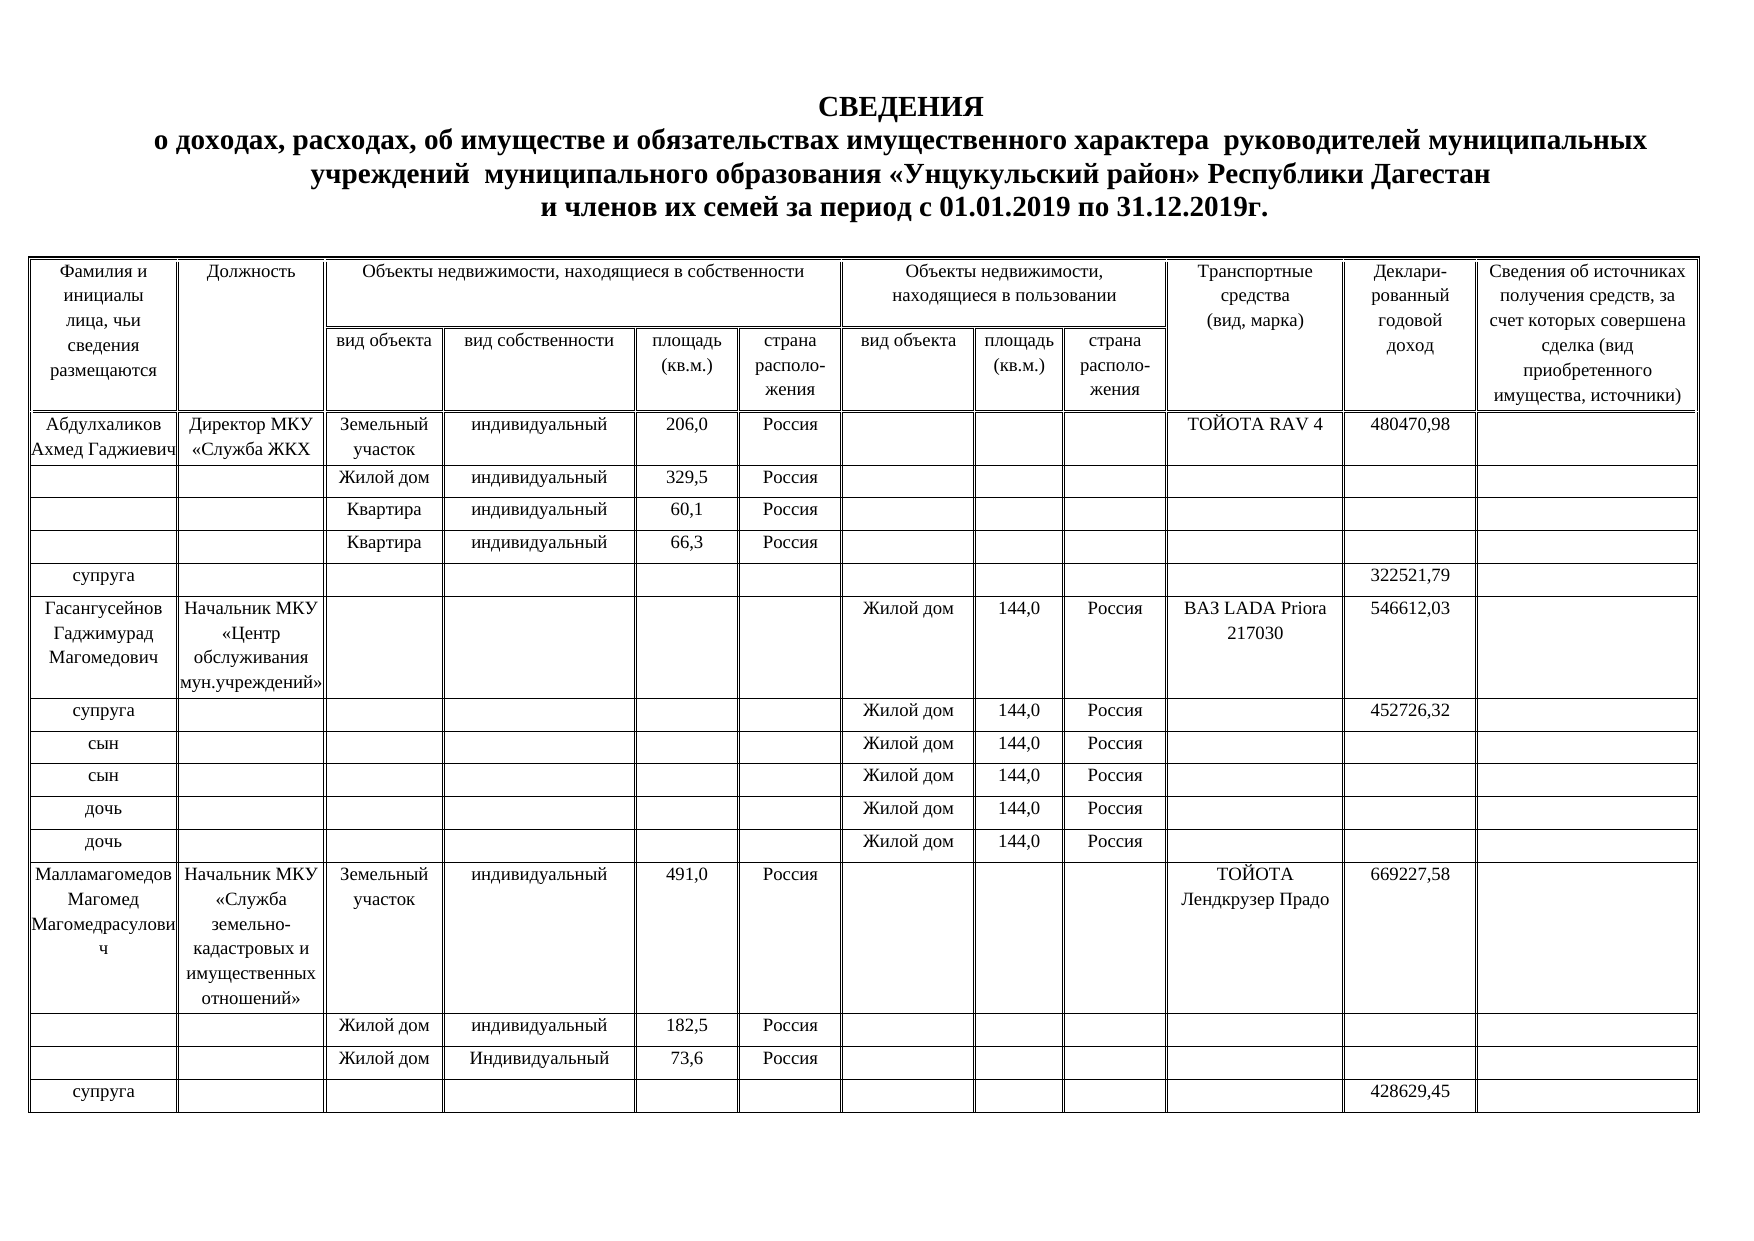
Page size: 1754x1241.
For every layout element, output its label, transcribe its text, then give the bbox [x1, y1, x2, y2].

table_cell [445, 764, 634, 796]
table_cell [1478, 732, 1697, 763]
table_cell 428629,45 [1345, 1080, 1475, 1112]
table_cell Россия [1065, 699, 1165, 731]
table_cell [1478, 863, 1697, 1013]
table_cell [1168, 564, 1342, 596]
table_cell [976, 466, 1062, 497]
table_cell [327, 830, 442, 862]
table_cell 144,0 [976, 597, 1062, 698]
table_cell вид объекта [843, 329, 973, 410]
table_cell Россия [740, 413, 840, 464]
table_cell [1168, 797, 1342, 829]
table_cell Директор МКУ «Служба ЖКХ [179, 413, 323, 464]
table_cell [1478, 1080, 1697, 1112]
table_cell [843, 531, 973, 563]
table_cell Квартира [327, 531, 442, 563]
table_cell индивидуальный [445, 1014, 634, 1046]
table_header Сведения об источниках получения средств, за счет которых совершена сделка (вид приобретенного имущества, источники) [1477, 260, 1697, 410]
table_cell дочь [31, 830, 176, 862]
table_cell [31, 1014, 176, 1046]
table_cell 206,0 [637, 413, 737, 464]
text СВЕДЕНИЯ [103, 89, 1698, 122]
table_cell супруга [31, 564, 176, 596]
table_cell супруга [31, 699, 176, 731]
table_cell [637, 830, 737, 862]
table_cell [179, 1080, 323, 1112]
table_cell [445, 797, 634, 829]
table_cell [1345, 466, 1475, 497]
table_cell Квартира [327, 498, 442, 530]
table_cell [327, 764, 442, 796]
table_cell [1478, 564, 1697, 596]
table_cell Малламагомедов Магомед Магомедрасулович [31, 863, 176, 1013]
table_cell [740, 732, 840, 763]
table_cell Начальник МКУ «Центр обслуживания мун.учреждений» [179, 597, 323, 698]
table_cell [179, 732, 323, 763]
table_cell [327, 564, 442, 596]
table_cell [1478, 498, 1697, 530]
table_cell 144,0 [976, 797, 1062, 829]
table_cell [1345, 498, 1475, 530]
table_cell 452726,32 [1345, 699, 1475, 731]
table_cell Абдулхаликов Ахмед Гаджиевич [30, 410, 177, 464]
table_cell [179, 531, 323, 563]
table_cell [445, 699, 634, 731]
table_cell [179, 764, 323, 796]
table_cell 669227,58 [1345, 863, 1475, 1013]
table_cell [1168, 830, 1342, 862]
table_cell индивидуальный [445, 498, 634, 530]
table_cell [1345, 764, 1475, 796]
table_cell супруга [31, 1080, 176, 1112]
table_cell [179, 1047, 323, 1079]
table_cell [637, 597, 737, 698]
table_cell [31, 531, 176, 563]
table_cell [445, 597, 634, 698]
table_cell [1168, 1047, 1342, 1079]
table_cell [1345, 1047, 1475, 1079]
table_cell 546612,03 [1345, 597, 1475, 698]
table_cell Россия [740, 1047, 840, 1079]
table_cell [976, 531, 1062, 563]
table_cell [327, 597, 442, 698]
table_cell Жилой дом [327, 1014, 442, 1046]
table_cell 182,5 [637, 1014, 737, 1046]
table_cell Россия [1065, 732, 1165, 763]
table_cell [1345, 830, 1475, 862]
table_cell [843, 1014, 973, 1046]
table_cell [740, 699, 840, 731]
table_cell [1345, 531, 1475, 563]
table_cell [1168, 531, 1342, 563]
table_cell Россия [740, 466, 840, 497]
table_cell [1478, 1047, 1697, 1079]
table_cell [976, 1014, 1062, 1046]
table_cell [843, 1080, 973, 1112]
table_cell [1478, 1014, 1697, 1046]
table_cell [637, 699, 737, 731]
table_header Объекты недвижимости, находящиеся в собственности [325, 258, 842, 326]
table_cell [637, 732, 737, 763]
table_cell 73,6 [637, 1047, 737, 1079]
table_cell [1478, 797, 1697, 829]
table_cell [637, 564, 737, 596]
table_cell [179, 699, 323, 731]
table_cell индивидуальный [445, 531, 634, 563]
table_cell [1065, 413, 1165, 464]
table_header Должность [177, 258, 325, 410]
table_cell [31, 498, 176, 530]
table_cell [843, 863, 973, 1013]
table_cell Россия [1065, 830, 1165, 862]
table_cell 144,0 [976, 830, 1062, 862]
table_cell [976, 413, 1062, 464]
table_cell [179, 466, 323, 497]
table_cell Гасангусейнов Гаджимурад Магомедович [31, 597, 176, 698]
table_cell Россия [1065, 764, 1165, 796]
table_cell [327, 797, 442, 829]
table_cell площадь (кв.м.) [637, 329, 737, 410]
table_cell Жилой дом [843, 797, 973, 829]
table_cell Россия [740, 863, 840, 1013]
table_cell [843, 466, 973, 497]
table_cell Жилой дом [843, 597, 973, 698]
table_cell [1168, 764, 1342, 796]
table_cell [1478, 597, 1697, 698]
table_cell Россия [740, 498, 840, 530]
table_cell [1168, 699, 1342, 731]
table_cell [179, 797, 323, 829]
table_header Фамилия и инициалы лица, чьи сведения размещаются [31, 260, 177, 410]
table_cell [637, 764, 737, 796]
table_cell [1477, 410, 1698, 464]
table_header Объекты недвижимости, находящиеся в пользовании [842, 258, 1167, 326]
table_cell [637, 1080, 737, 1112]
table_cell [445, 564, 634, 596]
table_cell [740, 764, 840, 796]
table_cell [1478, 699, 1697, 731]
table_cell [740, 597, 840, 698]
table_cell [179, 830, 323, 862]
table_cell [1065, 466, 1165, 497]
table_cell [327, 1080, 442, 1112]
table_cell [1065, 1080, 1165, 1112]
table_cell ТОЙОТА RAV 4 [1168, 413, 1342, 464]
table_cell [843, 413, 973, 464]
table_header Транспортные средства (вид, марка) [1167, 258, 1344, 410]
table_cell [637, 797, 737, 829]
table_cell [976, 863, 1062, 1013]
table_cell [976, 1080, 1062, 1112]
table_cell страна располо-жения [1065, 329, 1165, 410]
table_cell [976, 564, 1062, 596]
table_cell Земельный участок [327, 863, 442, 1013]
table_cell [740, 797, 840, 829]
table_cell ВАЗ LADA Priora 217030 [1168, 597, 1342, 698]
table_cell [327, 732, 442, 763]
text о доходах, расходах, об имуществе и обязательствах имущественного характера руководителей муниципальных учреждений муниципального образования «Унцукульский район» Республики Дагестан [103, 122, 1698, 189]
table_cell Жилой дом [843, 732, 973, 763]
table_cell [445, 1080, 634, 1112]
table_cell [1065, 498, 1165, 530]
table_cell [1168, 498, 1342, 530]
table_cell [740, 564, 840, 596]
table_cell [1345, 797, 1475, 829]
table_cell Земельный участок [327, 413, 442, 464]
table_cell Россия [740, 531, 840, 563]
table_cell [179, 564, 323, 596]
table_cell [179, 498, 323, 530]
table_cell [1345, 732, 1475, 763]
table_cell индивидуальный [445, 863, 634, 1013]
table_cell Россия [1065, 597, 1165, 698]
table_cell [1065, 564, 1165, 596]
table_cell 491,0 [637, 863, 737, 1013]
table_cell [1168, 732, 1342, 763]
table_header Деклари-рованный годовой доход [1344, 258, 1477, 410]
table_cell Жилой дом [843, 830, 973, 862]
table_cell Жилой дом [843, 699, 973, 731]
table_cell 144,0 [976, 699, 1062, 731]
table_cell вид собственности [445, 329, 634, 410]
table_cell [976, 1047, 1062, 1079]
table_cell [740, 830, 840, 862]
table_cell [31, 1047, 176, 1079]
table_cell [740, 1080, 840, 1112]
table_cell Начальник МКУ «Служба земельно-кадастровых и имущественных отношений» [179, 863, 323, 1013]
table_cell Жилой дом [843, 764, 973, 796]
table_cell Россия [740, 1014, 840, 1046]
table_cell вид объекта [327, 329, 442, 410]
table_cell Жилой дом [327, 466, 442, 497]
table_cell Жилой дом [327, 1047, 442, 1079]
table_cell [445, 732, 634, 763]
table_cell сын [31, 764, 176, 796]
table_cell [1168, 466, 1342, 497]
table_cell 329,5 [637, 466, 737, 497]
table_cell индивидуальный [445, 466, 634, 497]
table_cell [976, 498, 1062, 530]
table_cell [31, 466, 176, 497]
table_cell [1478, 830, 1697, 862]
table_cell площадь (кв.м.) [976, 329, 1062, 410]
table_cell сын [31, 732, 176, 763]
table_cell 66,3 [637, 531, 737, 563]
table_cell [179, 1014, 323, 1046]
table_cell индивидуальный [445, 413, 634, 464]
table_cell 144,0 [976, 764, 1062, 796]
table_cell [445, 830, 634, 862]
table_cell страна располо- жения [740, 329, 840, 410]
table_cell Россия [1065, 797, 1165, 829]
table_cell [1065, 863, 1165, 1013]
table_cell [1478, 531, 1697, 563]
table_cell ТОЙОТА Лендкрузер Прадо [1168, 863, 1342, 1013]
table_cell Индивидуальный [445, 1047, 634, 1079]
table_cell 322521,79 [1345, 564, 1475, 596]
table_cell [843, 1047, 973, 1079]
table_cell дочь [31, 797, 176, 829]
table_cell [1065, 531, 1165, 563]
text и членов их семей за период с 01.01.2019 по 31.12.2019г. [103, 189, 1698, 223]
table_cell [1065, 1014, 1165, 1046]
table_cell 144,0 [976, 732, 1062, 763]
table_cell [1478, 466, 1697, 497]
table_cell [843, 564, 973, 596]
table_cell 60,1 [637, 498, 737, 530]
table_cell [327, 699, 442, 731]
table_cell [1168, 1014, 1342, 1046]
table_cell [843, 498, 973, 530]
table_cell [1478, 764, 1697, 796]
table_cell [1065, 1047, 1165, 1079]
table_cell [1168, 1080, 1342, 1112]
table_cell 480470,98 [1345, 413, 1475, 464]
table_cell [1345, 1014, 1475, 1046]
